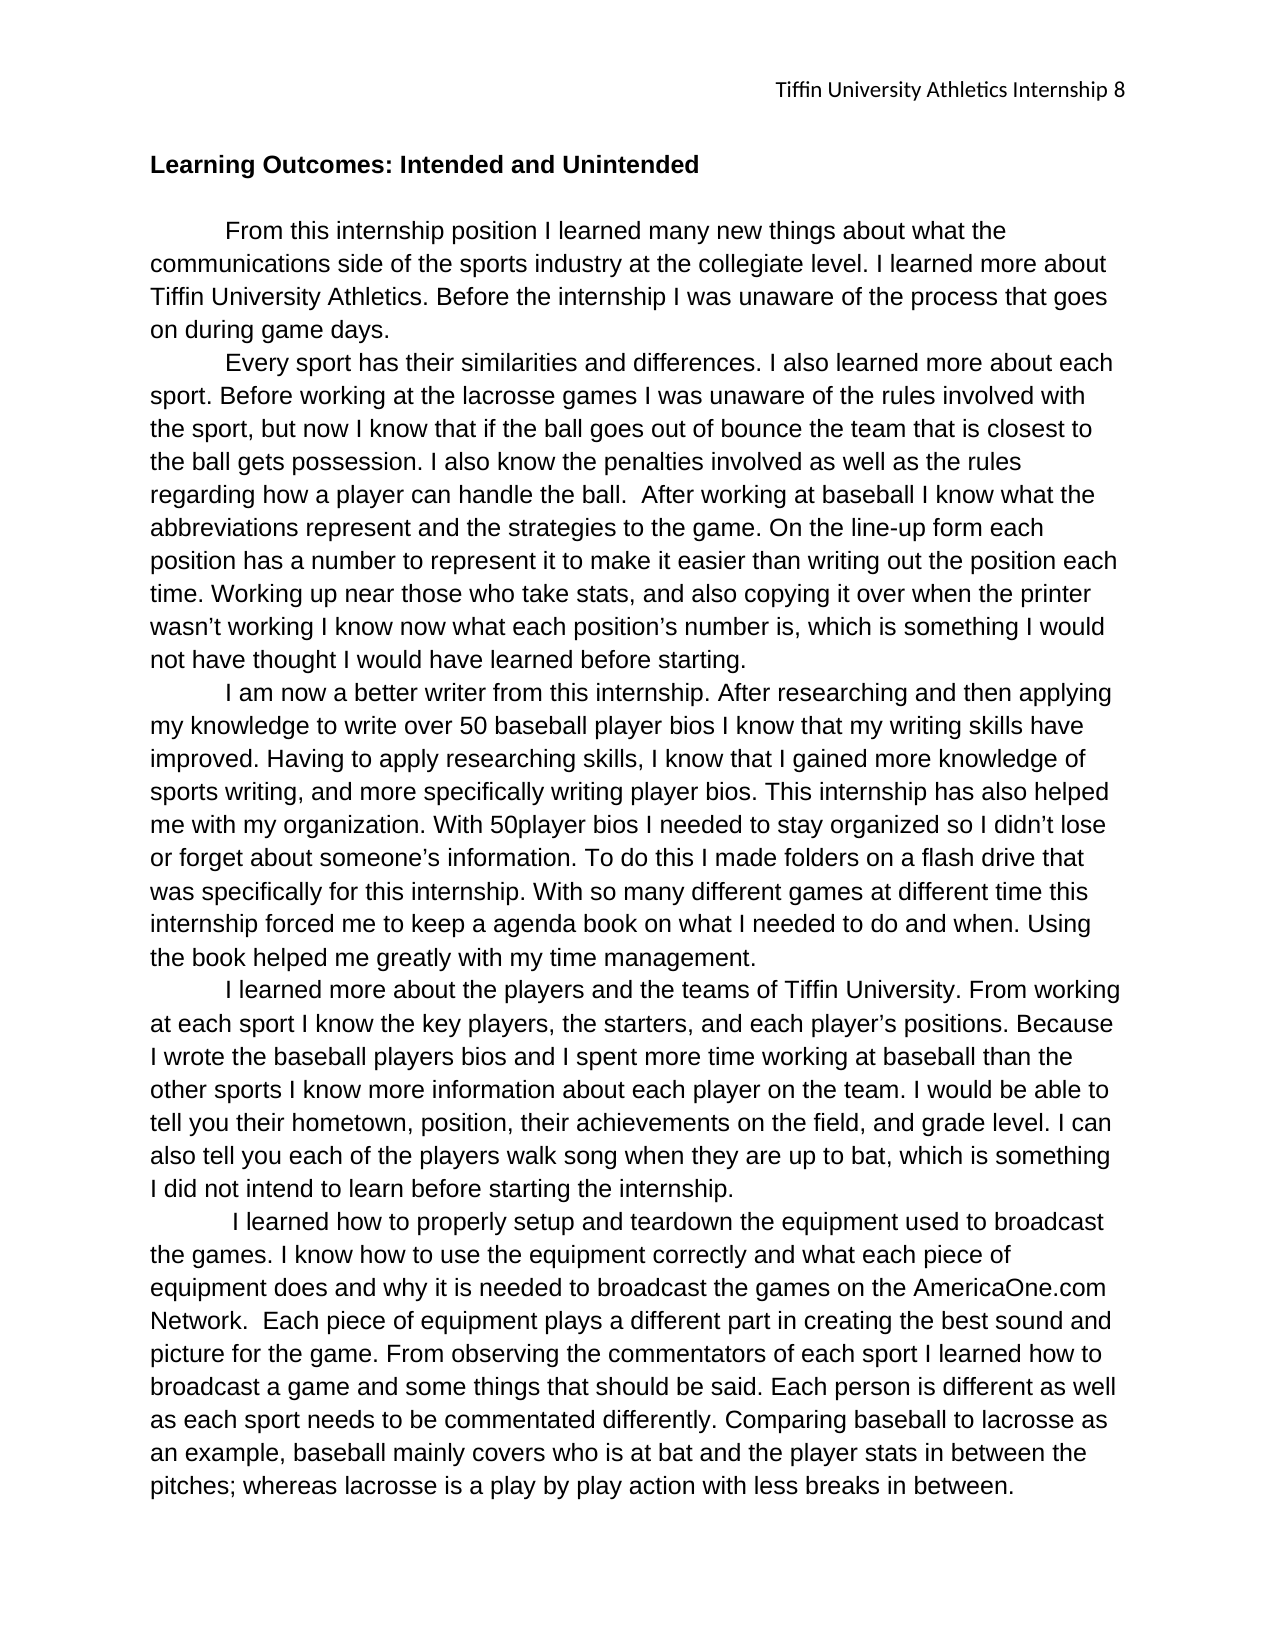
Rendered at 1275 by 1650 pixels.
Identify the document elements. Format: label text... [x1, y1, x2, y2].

text Learning Outcomes: Intended and Unintended [150, 150, 1125, 179]
text From this internship position I learned many new things about what the communications side of the sports industry at the collegiate level. I learned more about Tiffin University Athletics. Before the internship I was unaware of the process that goes on during game days. [150, 216, 1125, 344]
text I learned how to properly setup and teardown the equipment used to broadcast the games. I know how to use the equipment correctly and what each piece of equipment does and why it is needed to broadcast the games on the AmericaOne.com Network. Each piece of equipment plays a different part in creating the best sound and picture for the game. From observing the commentators of each sport I learned how to broadcast a game and some things that should be said. Each person is different as well as each sport needs to be commentated differently. Comparing baseball to lacrosse as an example, baseball mainly covers who is at bat and the player stats in between the pitches; whereas lacrosse is a play by play action with less breaks in between. [150, 1207, 1125, 1499]
text I learned more about the players and the teams of Tiffin University. From working at each sport I know the key players, the starters, and each player’s positions. Because I wrote the baseball players bios and I spent more time working at baseball than the other sports I know more information about each player on the team. I would be able to tell you their hometown, position, their achievements on the field, and grade level. I can also tell you each of the players walk song when they are up to bat, which is something I did not intend to learn before starting the internship. [150, 976, 1125, 1202]
text Every sport has their similarities and differences. I also learned more about each sport. Before working at the lacrosse games I was unaware of the rules involved with the sport, but now I know that if the ball goes out of bounce the team that is closest to the ball gets possession. I also know the penalties involved as well as the rules regarding how a player can handle the ball. After working at baseball I know what the abbreviations represent and the strategies to the game. On the line-up form each position has a number to represent it to make it easier than writing out the position each time. Working up near those who take stats, and also copying it over when the printer wasn’t working I know now what each position’s number is, which is something I would not have thought I would have learned before starting. [150, 348, 1125, 674]
text I am now a better writer from this internship. After researching and then applying my knowledge to write over 50 baseball player bios I know that my writing skills have improved. Having to apply researching skills, I know that I gained more knowledge of sports writing, and more specifically writing player bios. This internship has also helped me with my organization. With 50player bios I needed to stay organized so I didn’t lose or forget about someone’s information. To do this I made folders on a flash drive that was specifically for this internship. With so many different games at different time this internship forced me to keep a agenda book on what I needed to do and when. Using the book helped me greatly with my time management. [150, 678, 1125, 971]
